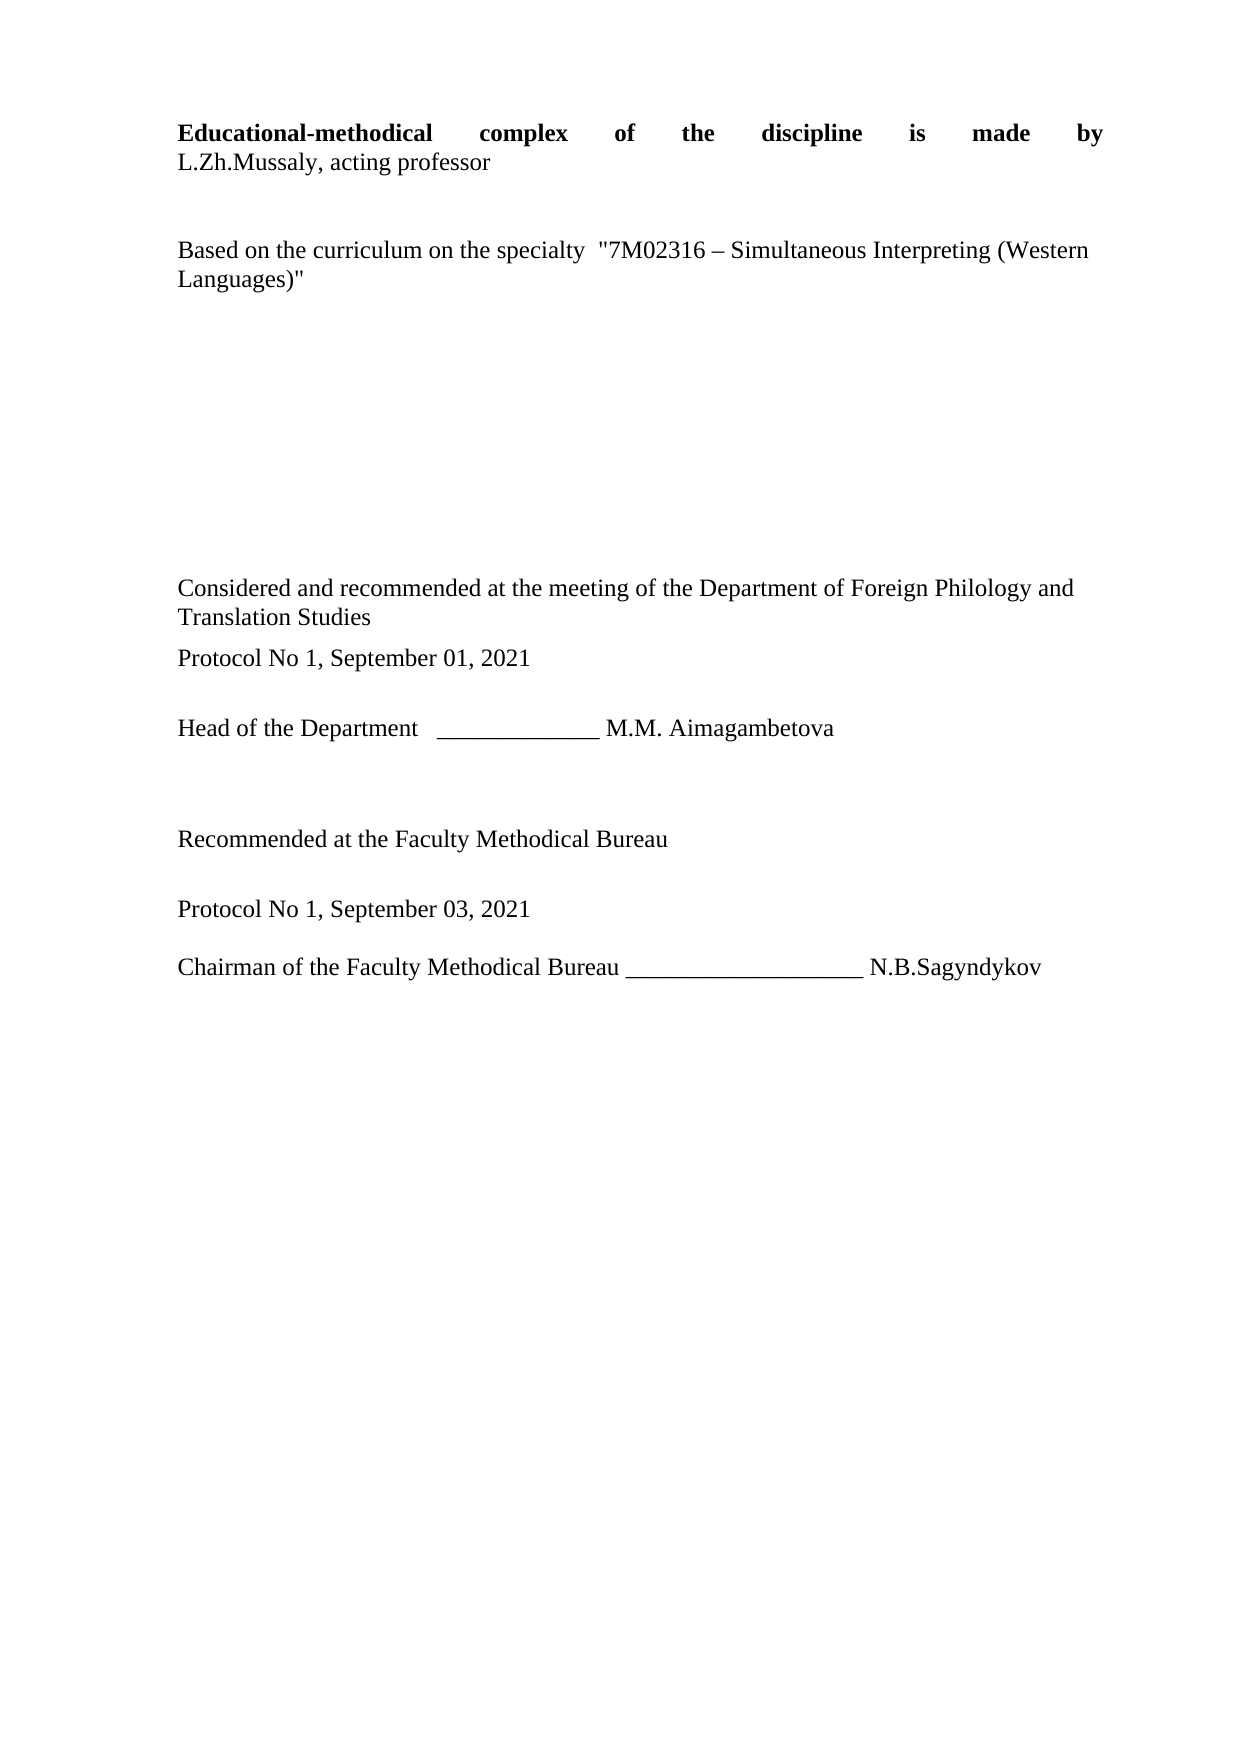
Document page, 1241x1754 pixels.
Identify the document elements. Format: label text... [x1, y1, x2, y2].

text Protocol No 1, September 03, 2021 [177, 894, 1152, 923]
text Protocol No 1, September 01, 2021 [177, 643, 1152, 672]
text Recommended at the Faculty Methodical Bureau [177, 824, 1152, 853]
subtitle Educational-methodical complex of the discipline is made by L.Zh.Mussaly, acting professor [177, 118, 1152, 176]
text Chairman of the Faculty Methodical Bureau ___________________ N.B.Sagyndykov [177, 952, 1152, 981]
text Based on the curriculum on the specialty "7M02316 – Simultaneous Interpreting (Western Languages)" [177, 236, 1152, 293]
text Considered and recommended at the meeting of the Department of Foreign Philology and Translation Studies [177, 573, 1152, 631]
text Head of the Department _____________ M.M. Aimagambetova [177, 713, 1152, 742]
